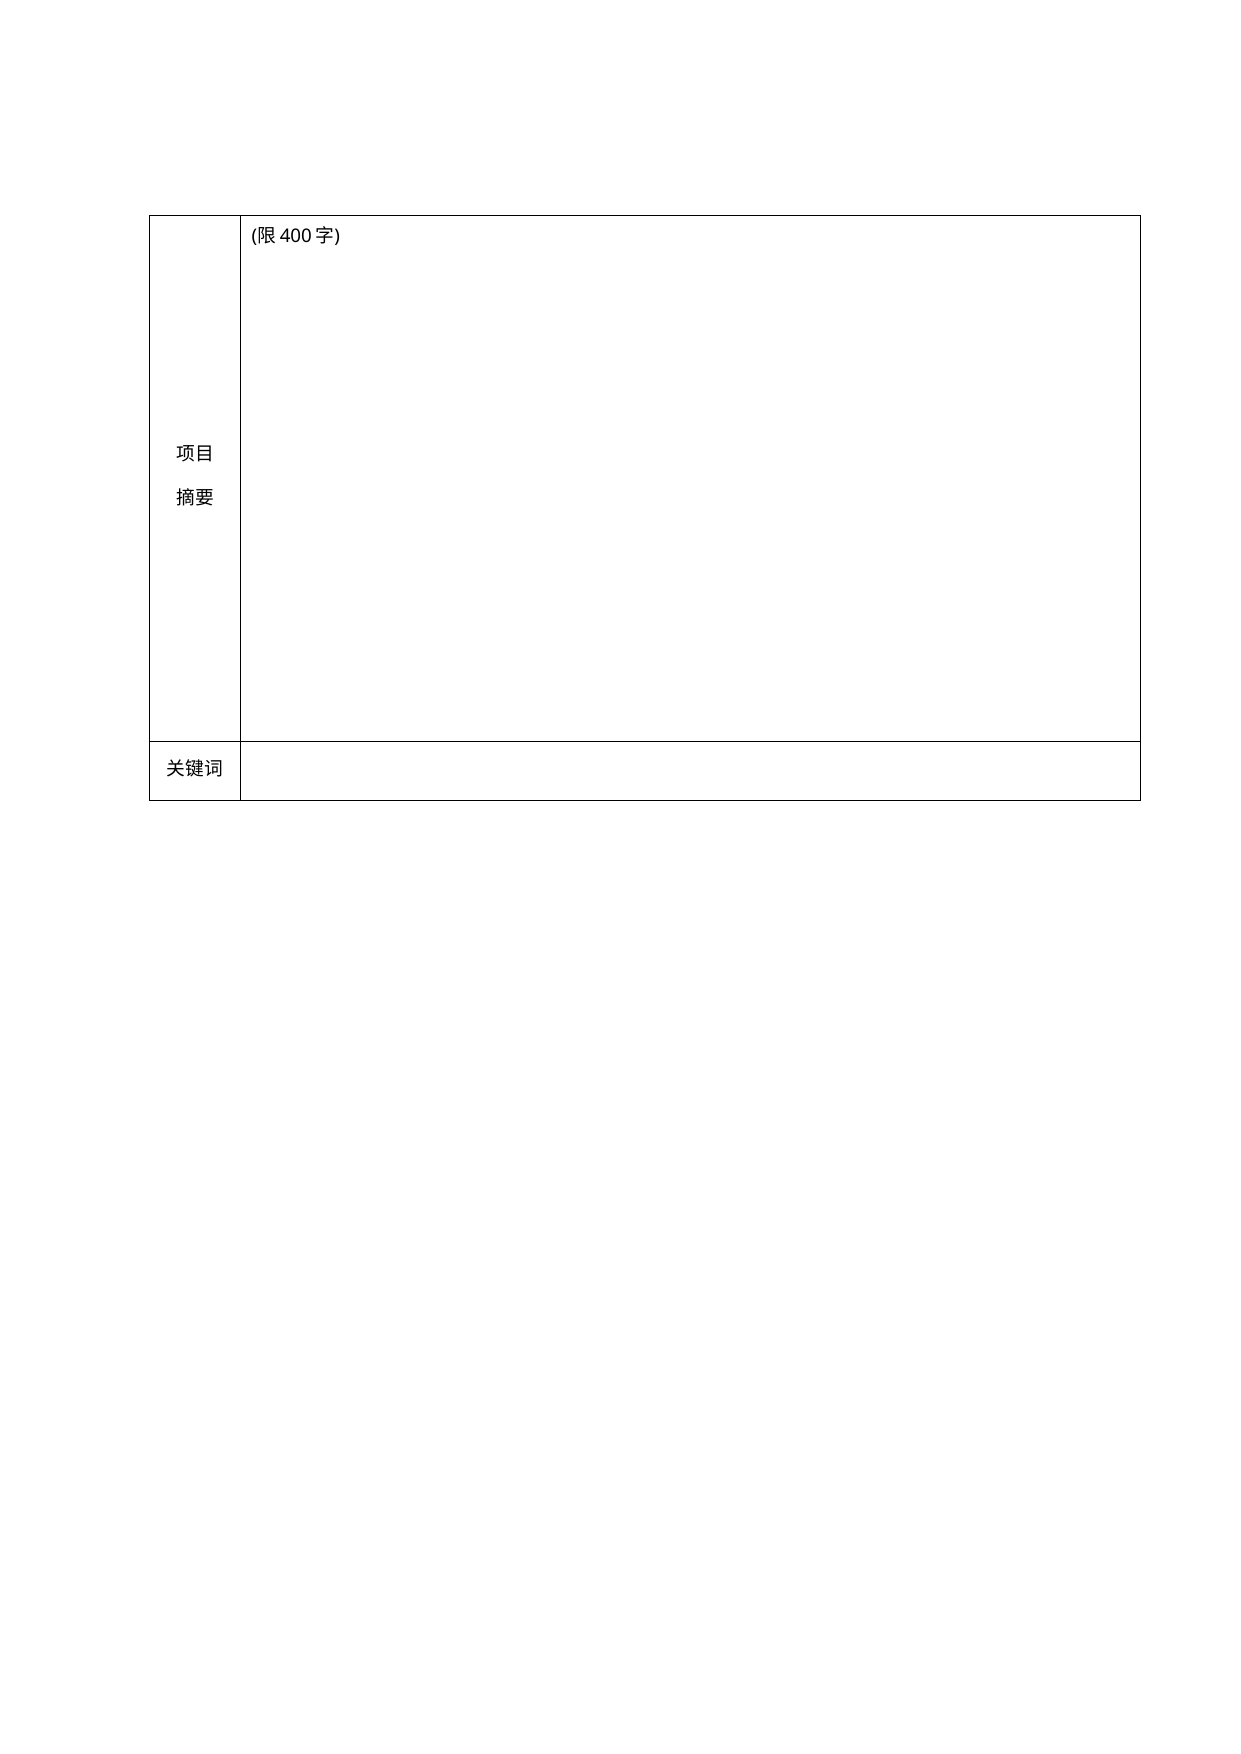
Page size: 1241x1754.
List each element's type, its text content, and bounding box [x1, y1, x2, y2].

table_cell 项目 摘要 [150, 216, 240, 741]
table_cell 关键词 [150, 742, 240, 800]
table_cell (限400字) [241, 216, 1140, 741]
table_cell [241, 742, 1140, 800]
